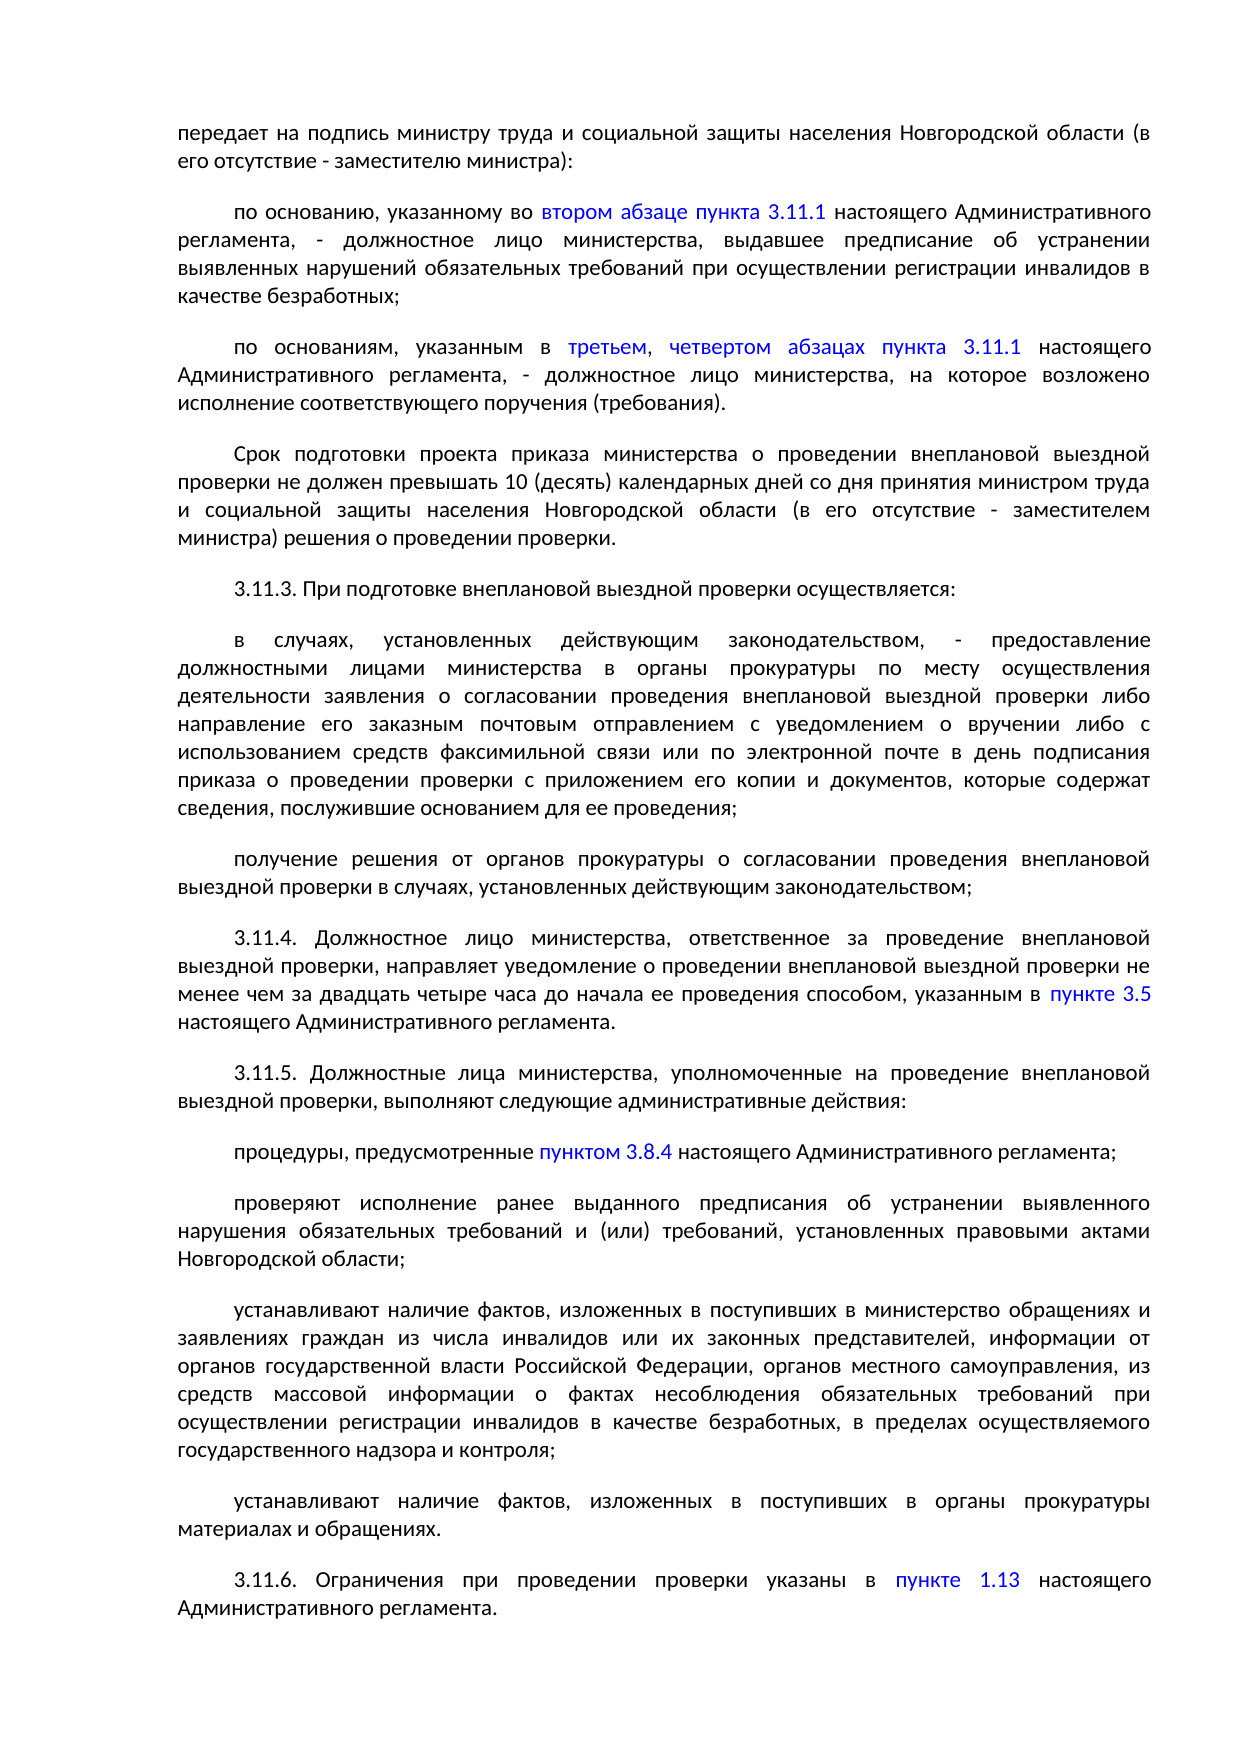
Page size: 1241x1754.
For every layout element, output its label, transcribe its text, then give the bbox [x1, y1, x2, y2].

text проверяют исполнение ранее выданного предписания об устранении выявленного нарушения обязательных требований и (или) требований, установленных правовыми актами Новгородской области; [177, 1188, 1152, 1272]
text 3.11.5. Должностные лица министерства, уполномоченные на проведение внеплановой выездной проверки, выполняют следующие административные действия: [177, 1058, 1152, 1114]
text 3.11.6. Ограничения при проведении проверки указаны в пункте 1.13 настоящего Административного регламента. [177, 1565, 1152, 1621]
text Срок подготовки проекта приказа министерства о проведении внеплановой выездной проверки не должен превышать 10 (десять) календарных дней со дня принятия министром труда и социальной защиты населения Новгородской области (в его отсутствие - заместителем министра) решения о проведении проверки. [177, 439, 1152, 551]
text в случаях, установленных действующим законодательством, - предоставление должностными лицами министерства в органы прокуратуры по месту осуществления деятельности заявления о согласовании проведения внеплановой выездной проверки либо направление его заказным почтовым отправлением с уведомлением о вручении либо с использованием средств факсимильной связи или по электронной почте в день подписания приказа о проведении проверки с приложением его копии и документов, которые содержат сведения, послужившие основанием для ее проведения; [177, 625, 1152, 821]
text устанавливают наличие фактов, изложенных в поступивших в органы прокуратуры материалах и обращениях. [177, 1486, 1152, 1542]
text получение решения от органов прокуратуры о согласовании проведения внеплановой выездной проверки в случаях, установленных действующим законодательством; [177, 844, 1152, 900]
text 3.11.3. При подготовке внеплановой выездной проверки осуществляется: [177, 574, 1152, 602]
text по основаниям, указанным в третьем, четвертом абзацах пункта 3.11.1 настоящего Административного регламента, - должностное лицо министерства, на которое возложено исполнение соответствующего поручения (требования). [177, 332, 1152, 416]
text устанавливают наличие фактов, изложенных в поступивших в министерство обращениях и заявлениях граждан из числа инвалидов или их законных представителей, информации от органов государственной власти Российской Федерации, органов местного самоуправления, из средств массовой информации о фактах несоблюдения обязательных требований при осуществлении регистрации инвалидов в качестве безработных, в пределах осуществляемого государственного надзора и контроля; [177, 1295, 1152, 1463]
text по основанию, указанному во втором абзаце пункта 3.11.1 настоящего Административного регламента, - должностное лицо министерства, выдавшее предписание об устранении выявленных нарушений обязательных требований при осуществлении регистрации инвалидов в качестве безработных; [177, 197, 1152, 309]
text 3.11.4. Должностное лицо министерства, ответственное за проведение внеплановой выездной проверки, направляет уведомление о проведении внеплановой выездной проверки не менее чем за двадцать четыре часа до начала ее проведения способом, указанным в пункте 3.5 настоящего Административного регламента. [177, 923, 1152, 1035]
text процедуры, предусмотренные пунктом 3.8.4 настоящего Административного регламента; [177, 1137, 1152, 1165]
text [177, 118, 1152, 174]
